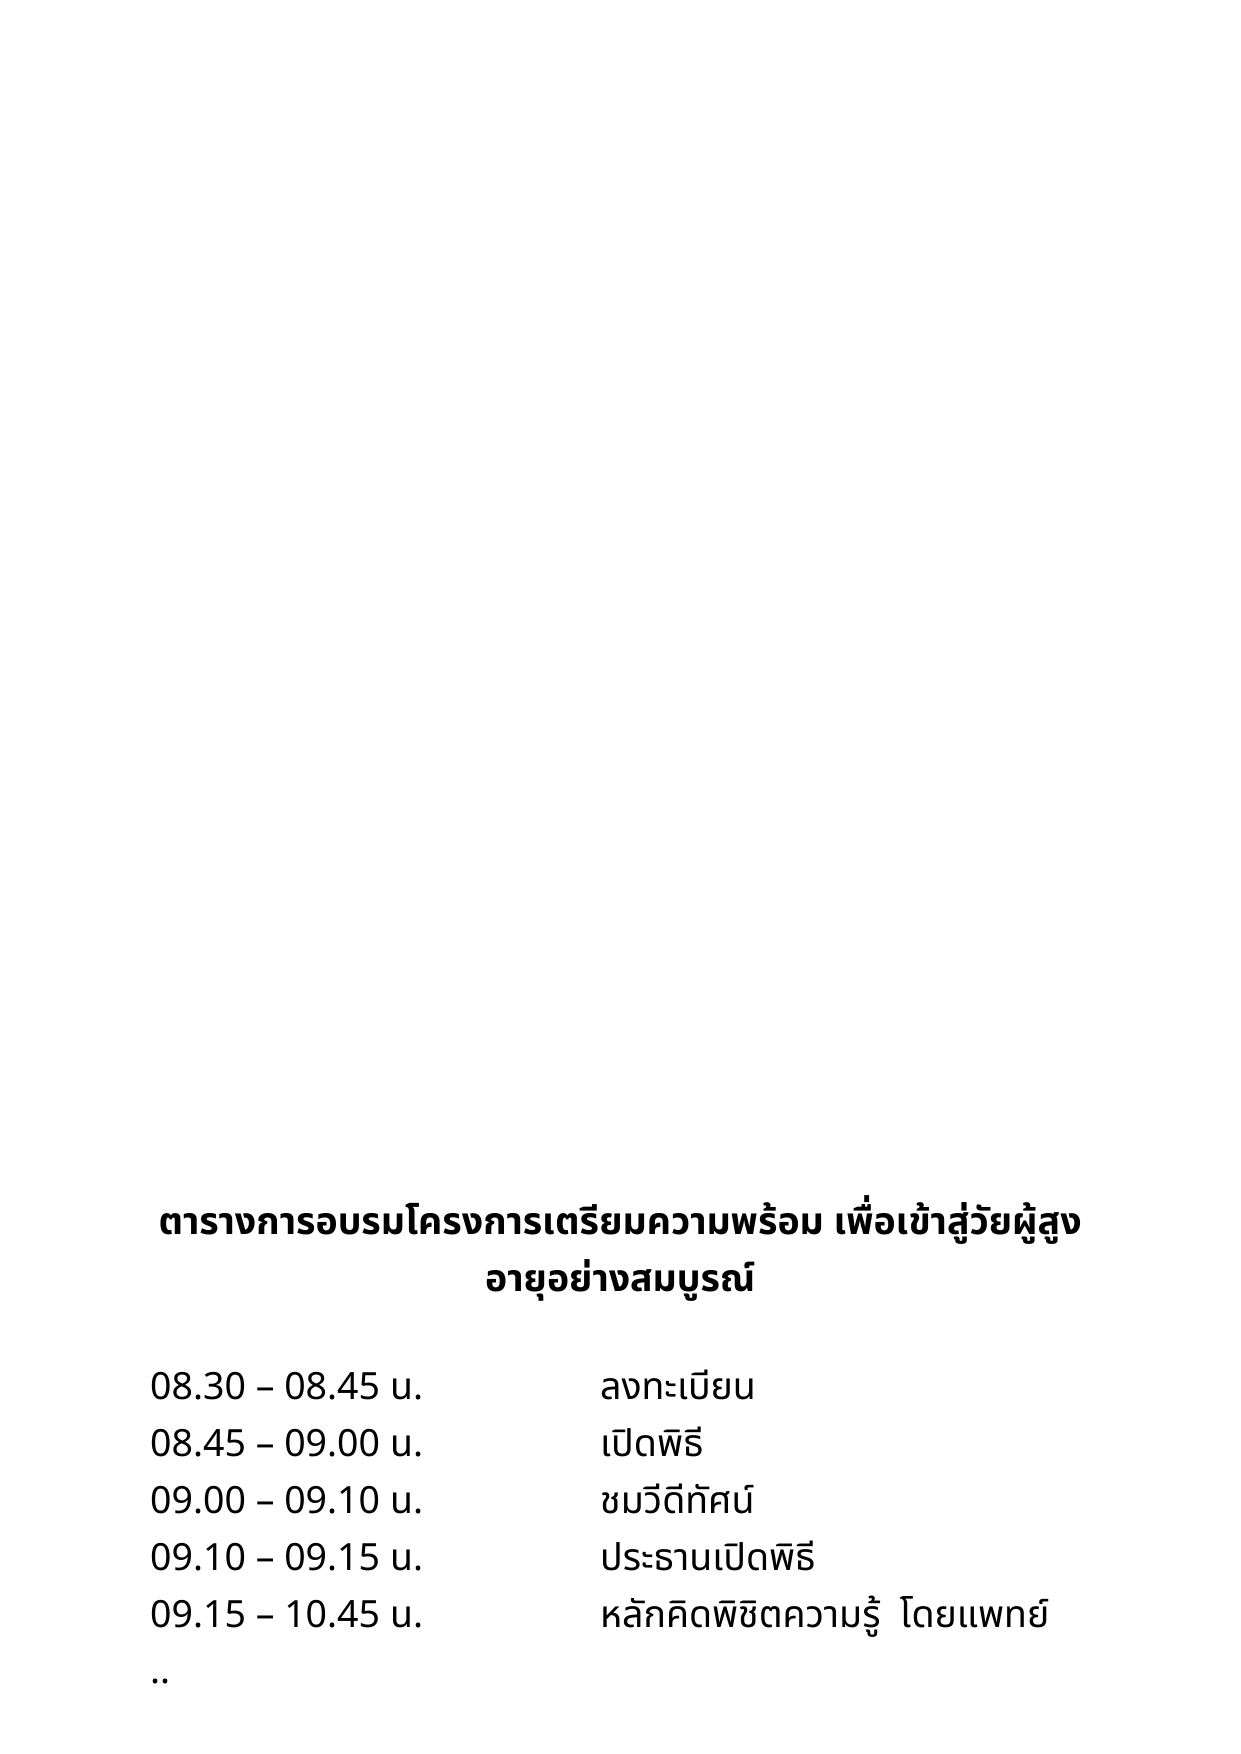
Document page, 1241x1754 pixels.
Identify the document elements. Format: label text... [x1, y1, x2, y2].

text 09.10 – 09.15 น. ประธานเปิดพิธี [150, 1530, 1090, 1587]
text 08.45 – 09.00 น. เปิดพิธี [150, 1416, 1090, 1473]
text 09.00 – 09.10 น. ชมวีดีทัศน์ [150, 1473, 1090, 1530]
text 09.15 – 10.45 น. หลักคิดพิชิตความรู้ โดยแพทย์ .. [150, 1587, 1090, 1695]
text 08.30 – 08.45 น. ลงทะเบียน [150, 1359, 1090, 1416]
text ตารางการอบรมโครงการเตรียมความพร้อม เพื่อเข้าสู่วัยผู้สูงอายุอย่างสมบูรณ์ [150, 1194, 1090, 1308]
